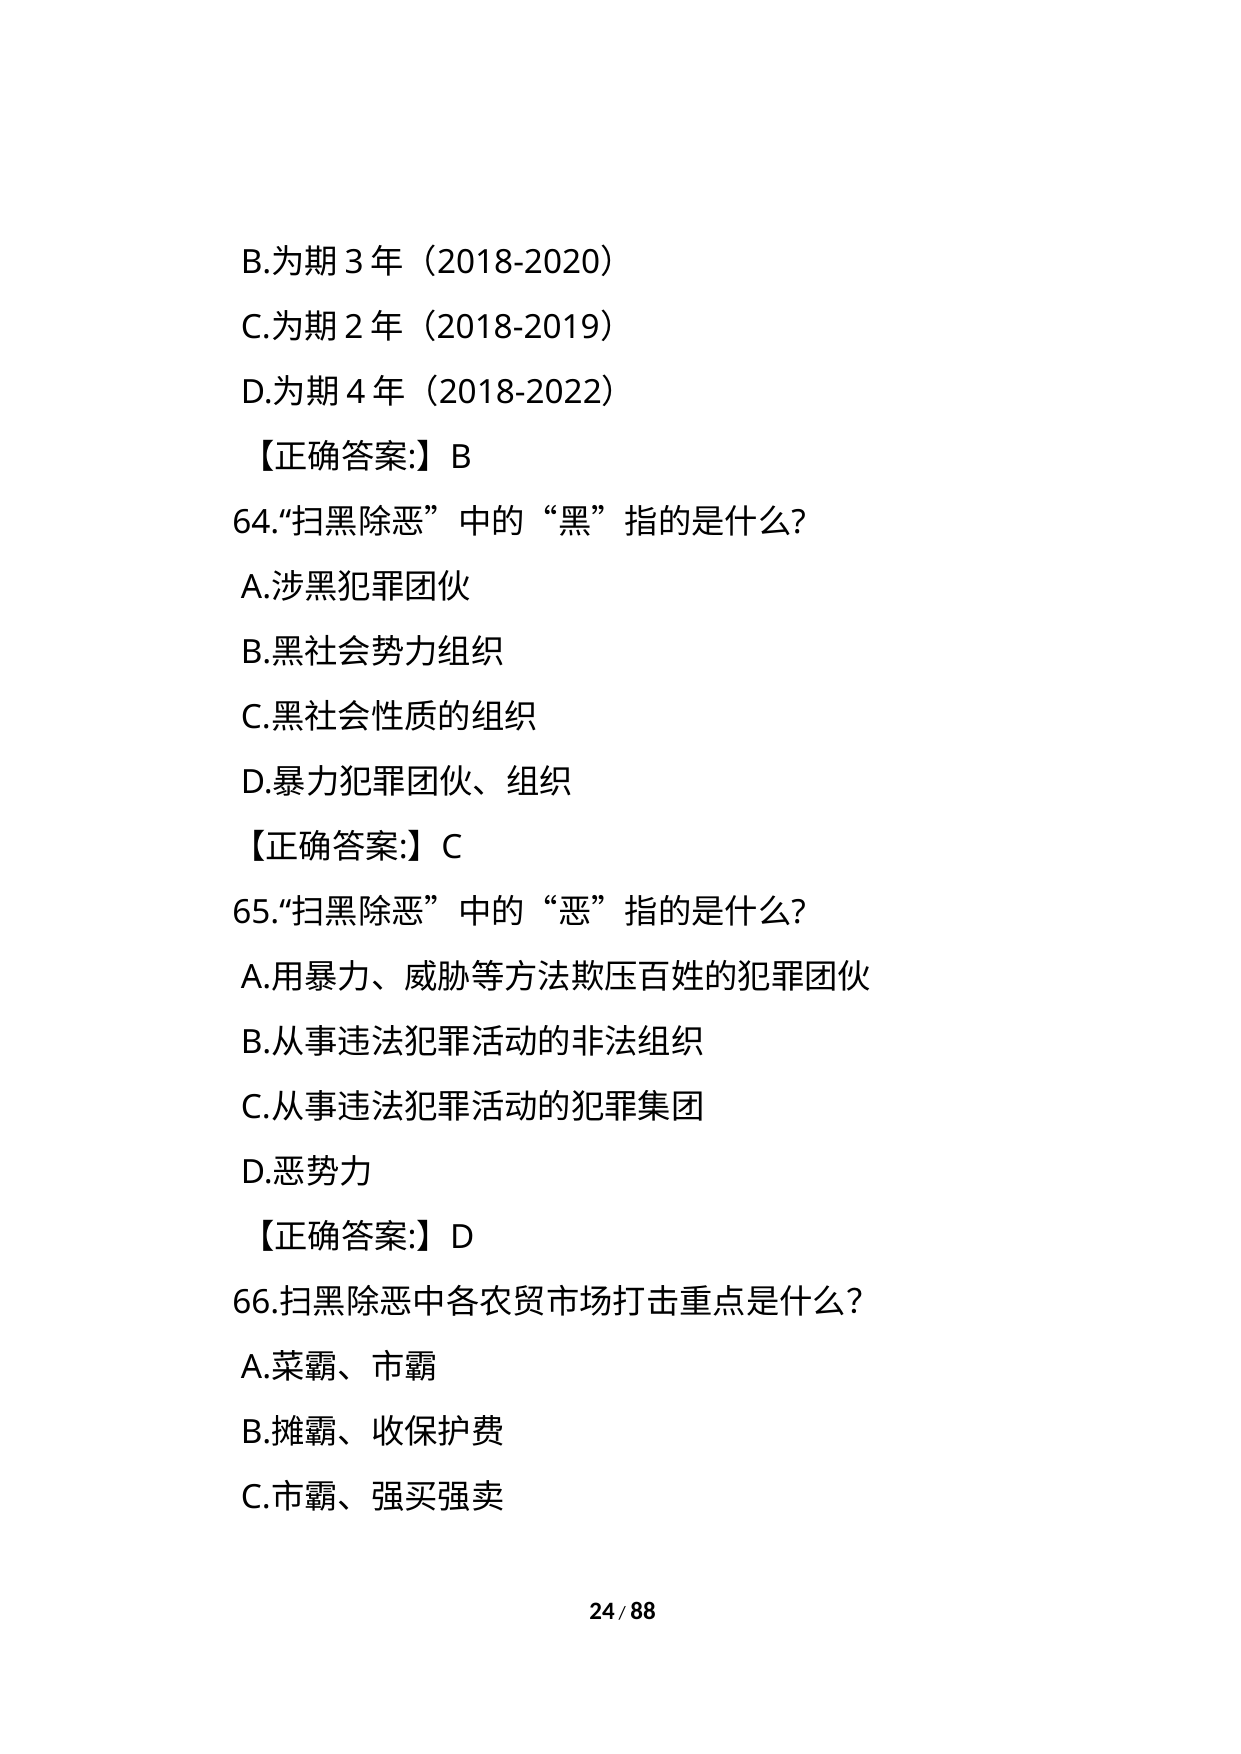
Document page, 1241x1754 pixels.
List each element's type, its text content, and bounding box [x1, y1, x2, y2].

text C.市霸、强买强卖 [165, 1462, 1075, 1527]
text A.用暴力、威胁等方法欺压百姓的犯罪团伙 [165, 942, 1075, 1007]
text C.从事违法犯罪活动的犯罪集团 [165, 1072, 1075, 1137]
text B.摊霸、收保护费 [165, 1397, 1075, 1462]
text 64.“扫黑除恶”中的“黑”指的是什么? [165, 487, 1075, 552]
text A.涉黑犯罪团伙 [165, 552, 1075, 617]
text C.为期2年（2018-2019） [165, 292, 1075, 357]
text B.为期3年（2018-2020） [165, 227, 1075, 292]
text D.为期4年（2018-2022） [165, 357, 1075, 422]
text A.菜霸、市霸 [165, 1332, 1075, 1397]
text 65.“扫黑除恶”中的“恶”指的是什么? [165, 877, 1075, 942]
text D.恶势力 [165, 1137, 1075, 1202]
text D.暴力犯罪团伙、组织 [165, 747, 1075, 812]
text C.黑社会性质的组织 [165, 682, 1075, 747]
text B.黑社会势力组织 [165, 617, 1075, 682]
text 【正确答案:】B [165, 422, 1075, 487]
text 【正确答案:】C [165, 812, 1075, 877]
text 66.扫黑除恶中各农贸市场打击重点是什么？ [165, 1267, 1075, 1332]
text 【正确答案:】D [165, 1202, 1075, 1267]
text B.从事违法犯罪活动的非法组织 [165, 1007, 1075, 1072]
